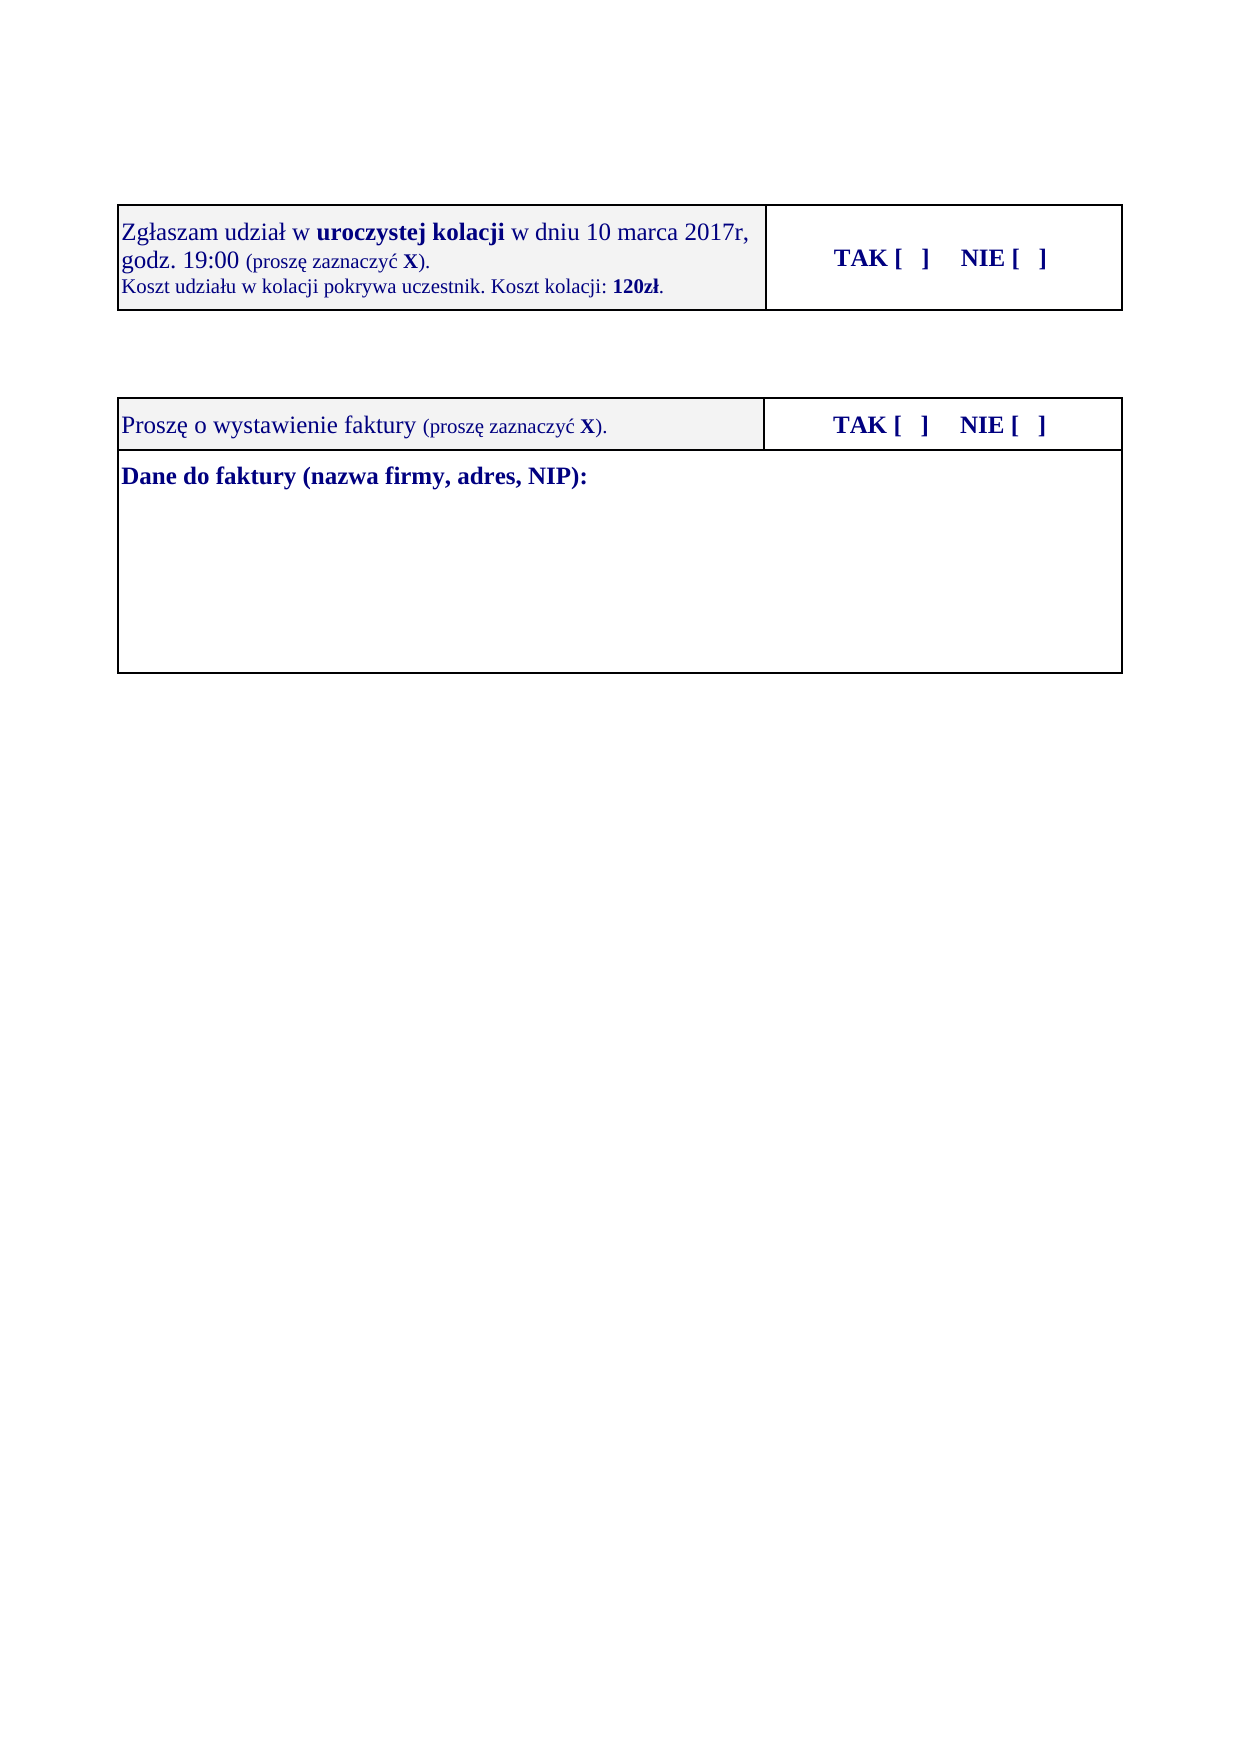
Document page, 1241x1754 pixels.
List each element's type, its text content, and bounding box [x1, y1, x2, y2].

table_header Proszę o wystawienie faktury (proszę zaznaczyć X). [119, 399, 763, 449]
table_header TAK [ ] NIE [ ] [765, 399, 1121, 449]
table_cell Dane do faktury (nazwa firmy, adres, NIP): [119, 451, 1121, 672]
table_header Zgłaszam udział w uroczystej kolacji w dniu 10 marca 2017r, godz. 19:00 (proszę zaznaczyć X). Koszt udziału w kolacji pokrywa uczestnik. Koszt kolacji: 120zł. [119, 206, 765, 309]
table_header TAK [ ] NIE [ ] [767, 206, 1121, 309]
